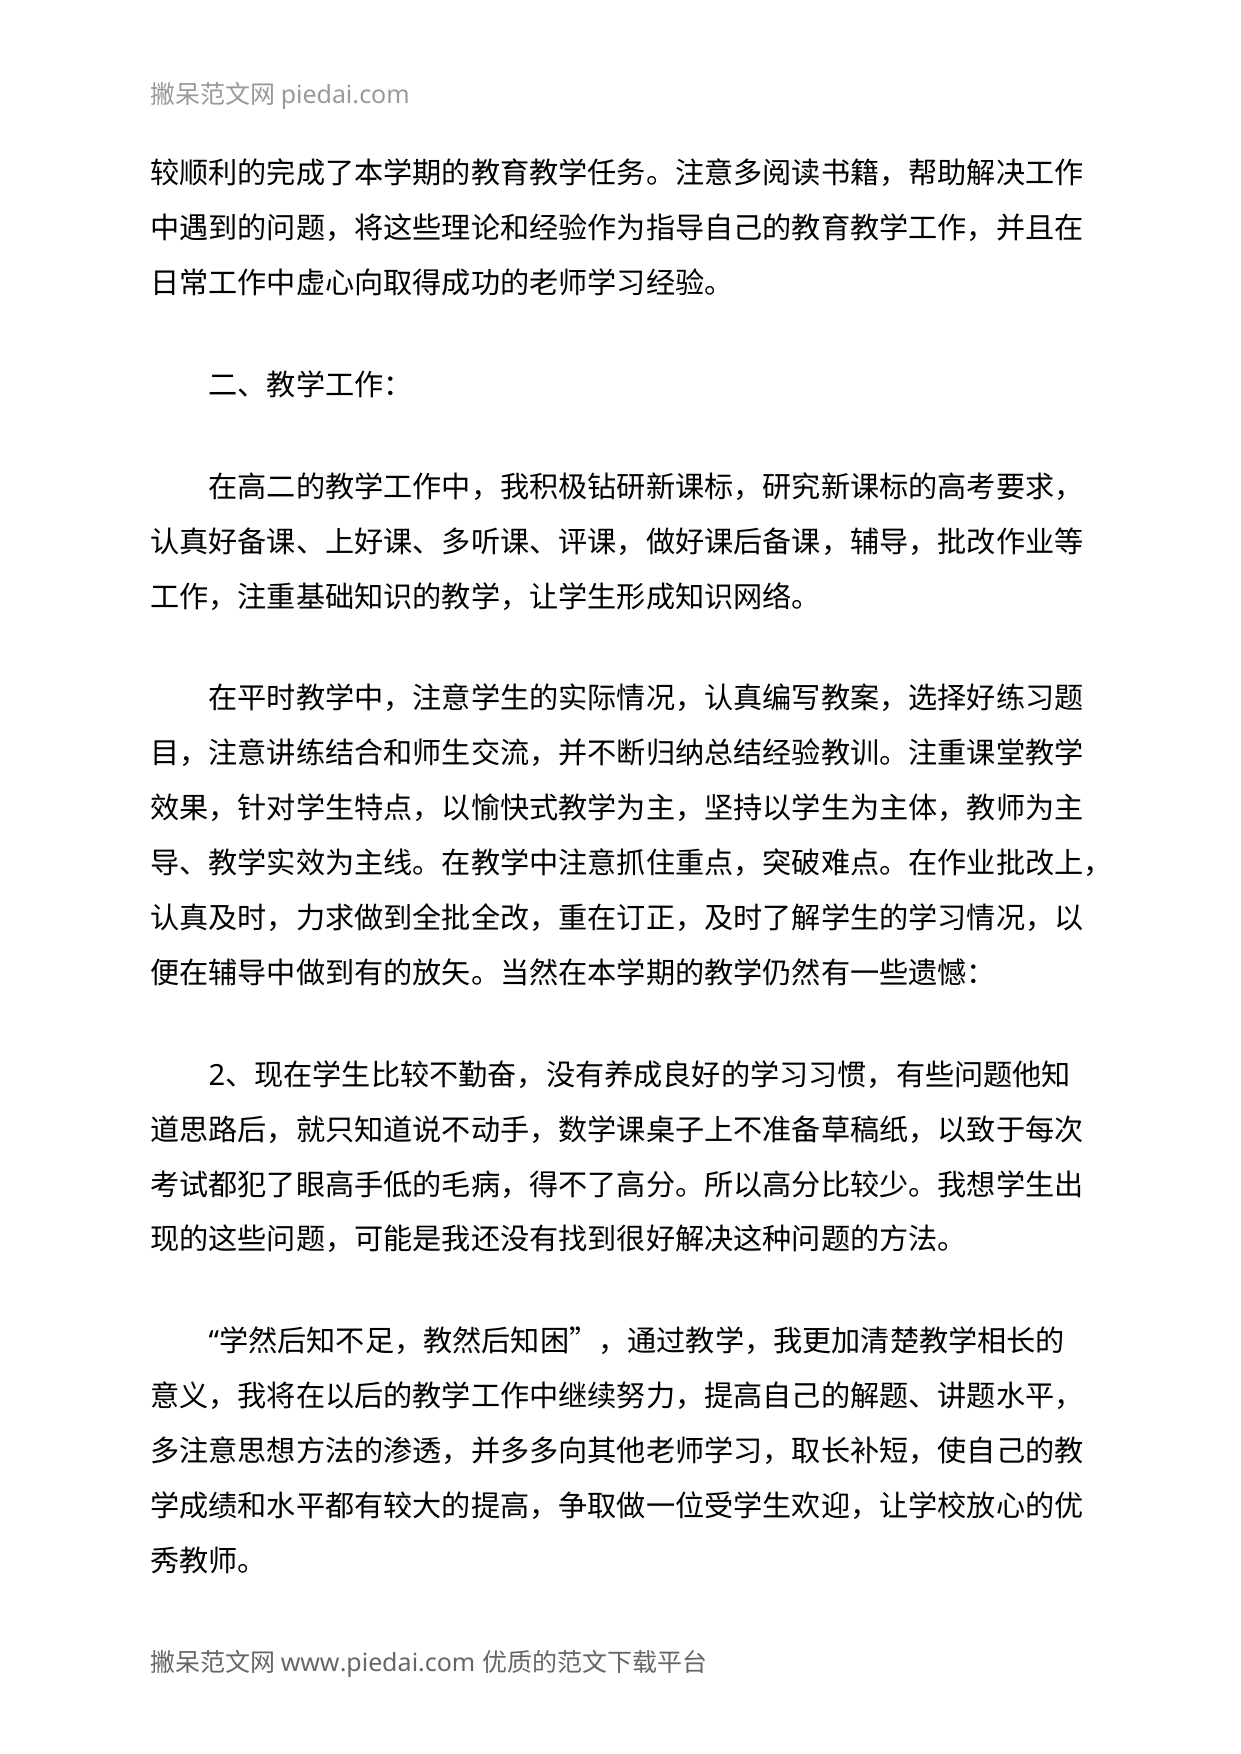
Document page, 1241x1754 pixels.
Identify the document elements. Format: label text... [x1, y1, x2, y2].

text 在平时教学中，注意学生的实际情况，认真编写教案，选择好练习题目，注意讲练结合和师生交流，并不断归纳总结经验教训。注重课堂教学效果，针对学生特点，以愉快式教学为主，坚持以学生为主体，教师为主导、教学实效为主线。在教学中注意抓住重点，突破难点。在作业批改上，认真及时，力求做到全批全改，重在订正，及时了解学生的学习情况，以便在辅导中做到有的放矢。当然在本学期的教学仍然有一些遗憾： [150, 675, 1090, 992]
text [150, 150, 1090, 302]
text 二、教学工作： [150, 362, 1090, 404]
text “学然后知不足，教然后知困”，通过教学，我更加清楚教学相长的意义，我将在以后的教学工作中继续努力，提高自己的解题、讲题水平，多注意思想方法的渗透，并多多向其他老师学习，取长补短，使自己的教学成绩和水平都有较大的提高，争取做一位受学生欢迎，让学校放心的优秀教师。 [150, 1318, 1090, 1580]
text 在高二的教学工作中，我积极钻研新课标，研究新课标的高考要求，认真好备课、上好课、多听课、评课，做好课后备课，辅导，批改作业等工作，注重基础知识的教学，让学生形成知识网络。 [150, 463, 1090, 615]
text 2、现在学生比较不勤奋，没有养成良好的学习习惯，有些问题他知道思路后，就只知道说不动手，数学课桌子上不准备草稿纸，以致于每次考试都犯了眼高手低的毛病，得不了高分。所以高分比较少。我想学生出现的这些问题，可能是我还没有找到很好解决这种问题的方法。 [150, 1051, 1090, 1258]
